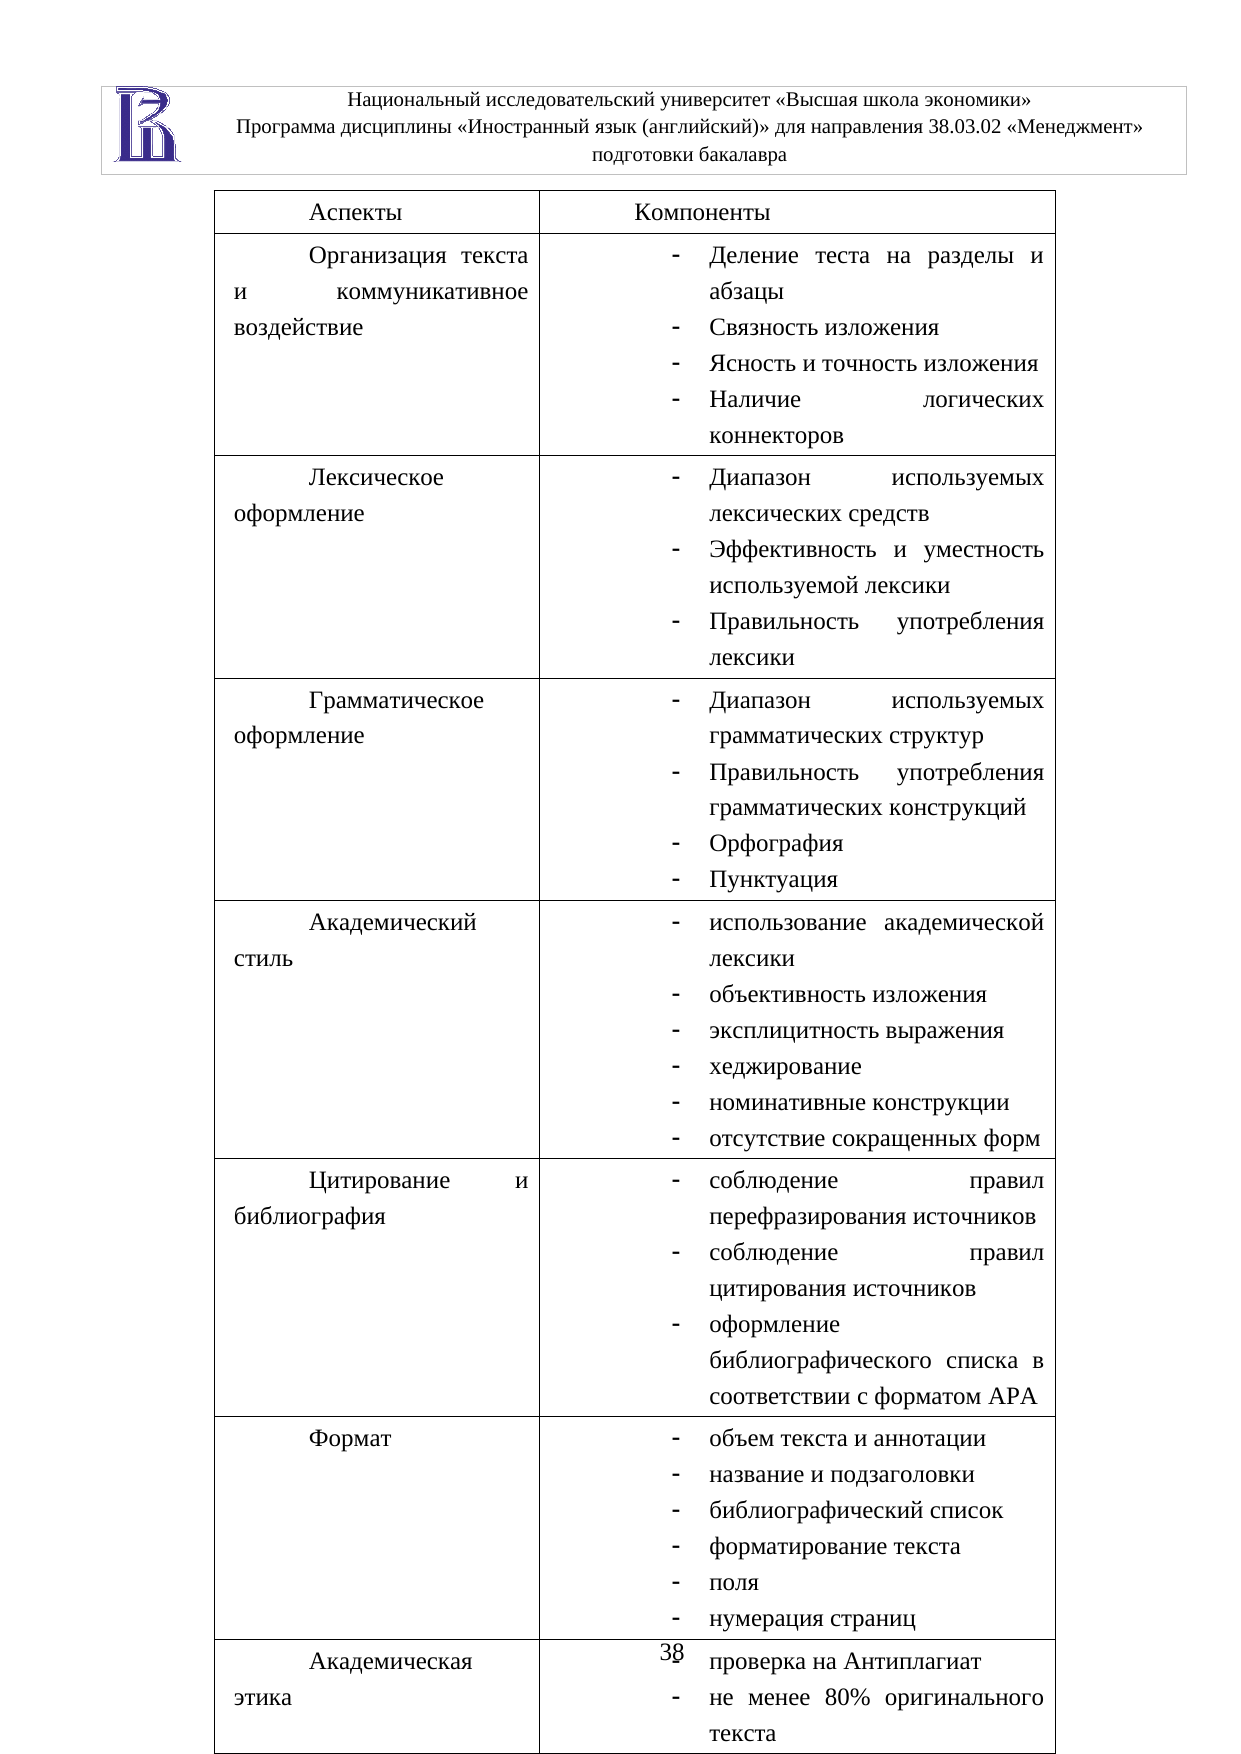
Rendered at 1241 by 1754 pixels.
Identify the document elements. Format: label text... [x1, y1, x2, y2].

table_cell Цитирование и библиография [215, 1159, 539, 1416]
table_cell Диапазон используемых грамматических структур Правильность употребления грамматических конструкций Орфография Пунктуация [540, 679, 1055, 900]
table_cell Организация текста и коммуникативное воздействие [215, 234, 539, 455]
table_cell Лексическое оформление [215, 456, 539, 677]
table_header Компоненты [540, 191, 1055, 233]
table_header Аспекты [215, 191, 539, 233]
table_cell Диапазон используемых лексических средств Эффективность и уместность используемой лексики Правильность употребления лексики [540, 456, 1055, 677]
table_cell использование академической лексики объективность изложения эксплицитность выражения хеджирование номинативные конструкции отсутствие сокращенных форм [540, 901, 1055, 1158]
table_cell Формат [215, 1417, 539, 1638]
table_cell Деление теста на разделы и абзацы Связность изложения Ясность и точность изложения Наличие логических коннекторов [540, 234, 1055, 455]
table_cell Академическая этика [215, 1640, 539, 1753]
table_cell проверка на Антиплагиат не менее 80% оригинального текста [540, 1640, 1055, 1753]
table_cell Академический стиль [215, 901, 539, 1158]
table_cell соблюдение правил перефразирования источников соблюдение правил цитирования источников оформление библиографического списка в соответствии с форматом APA [540, 1159, 1055, 1416]
picture [112, 86, 182, 162]
table_cell Грамматическое оформление [215, 679, 539, 900]
table_cell объем текста и аннотации название и подзаголовки библиографический список форматирование текста поля нумерация страниц [540, 1417, 1055, 1638]
